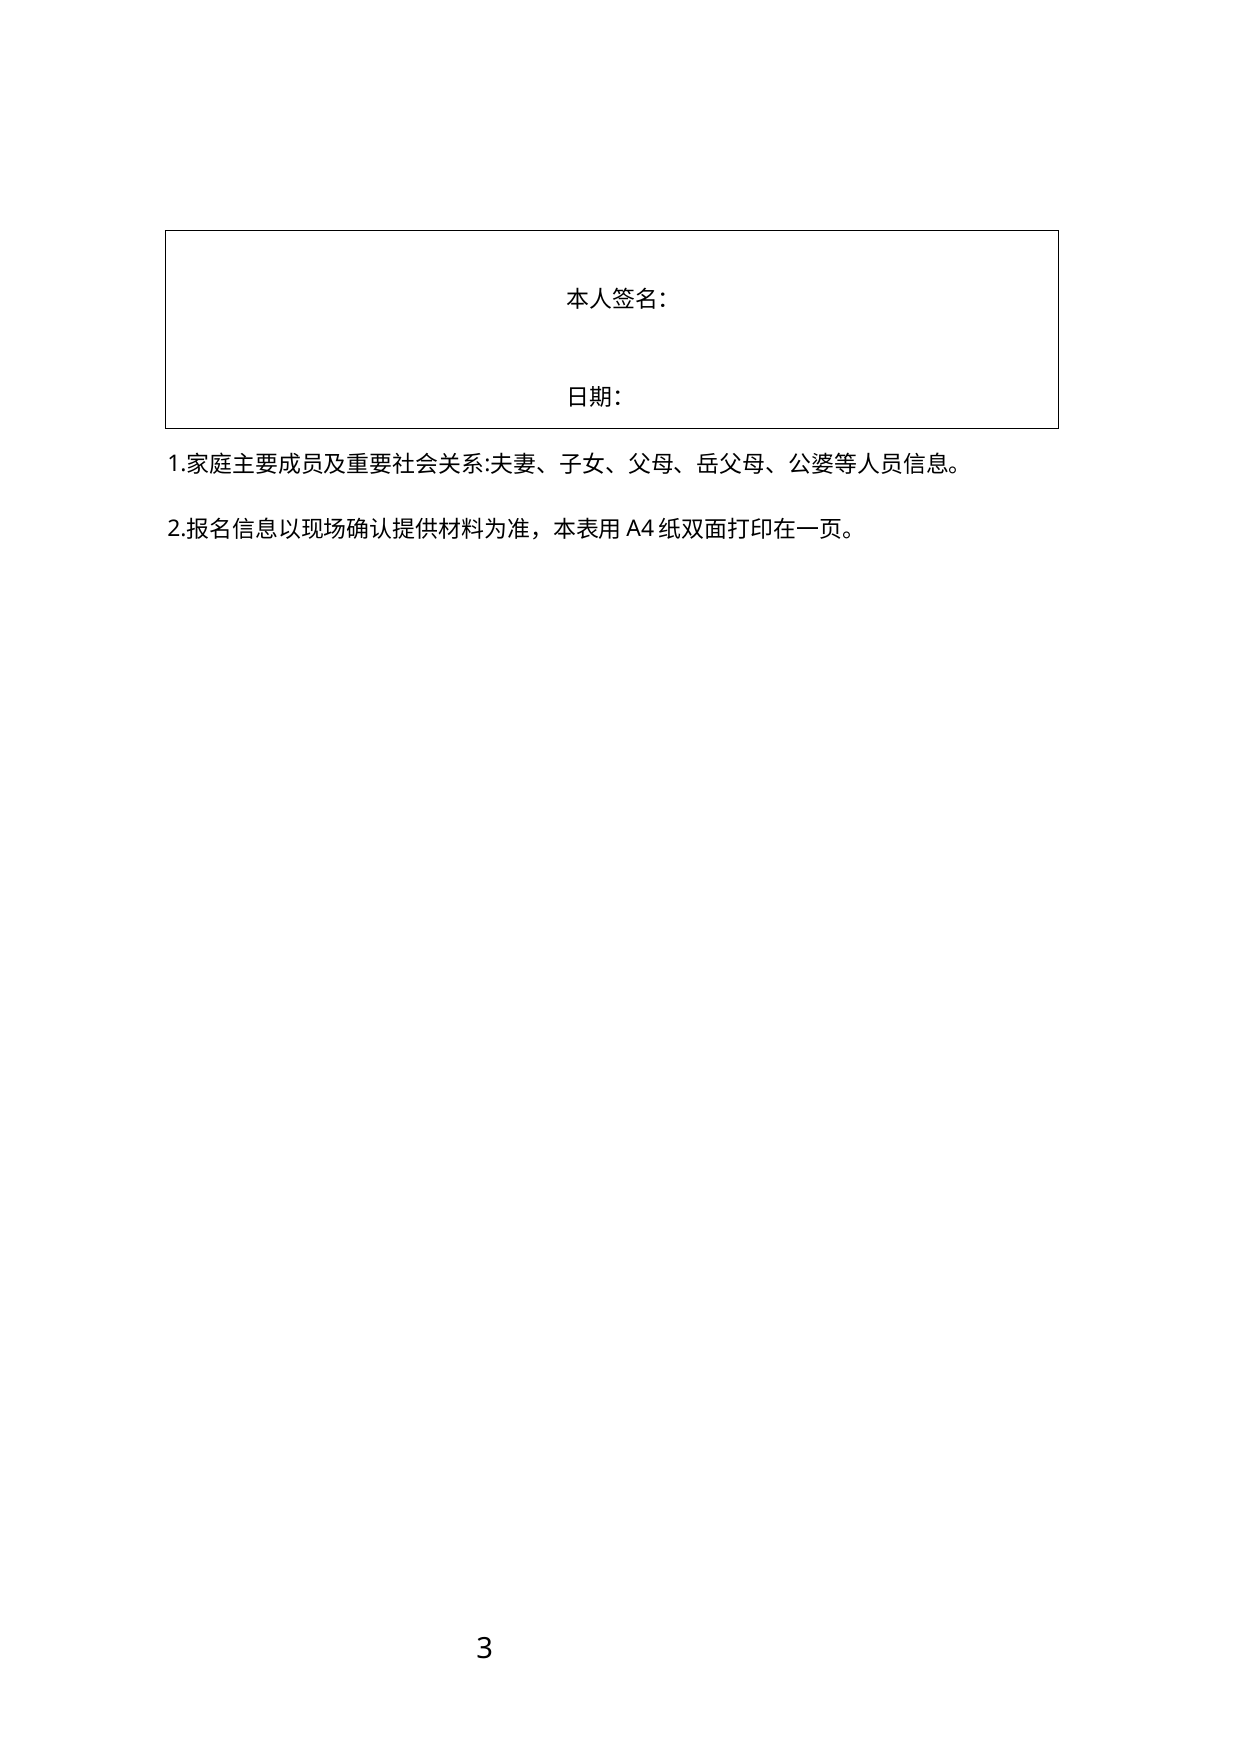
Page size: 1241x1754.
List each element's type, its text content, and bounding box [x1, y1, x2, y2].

table_cell 1.家庭主要成员及重要社会关系:夫妻、子女、父母、岳父母、公婆等人员信息。 2.报名信息以现场确认提供材料为准，本表用A4纸双面打印在一页。 [165, 429, 1059, 560]
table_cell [166, 231, 1058, 427]
